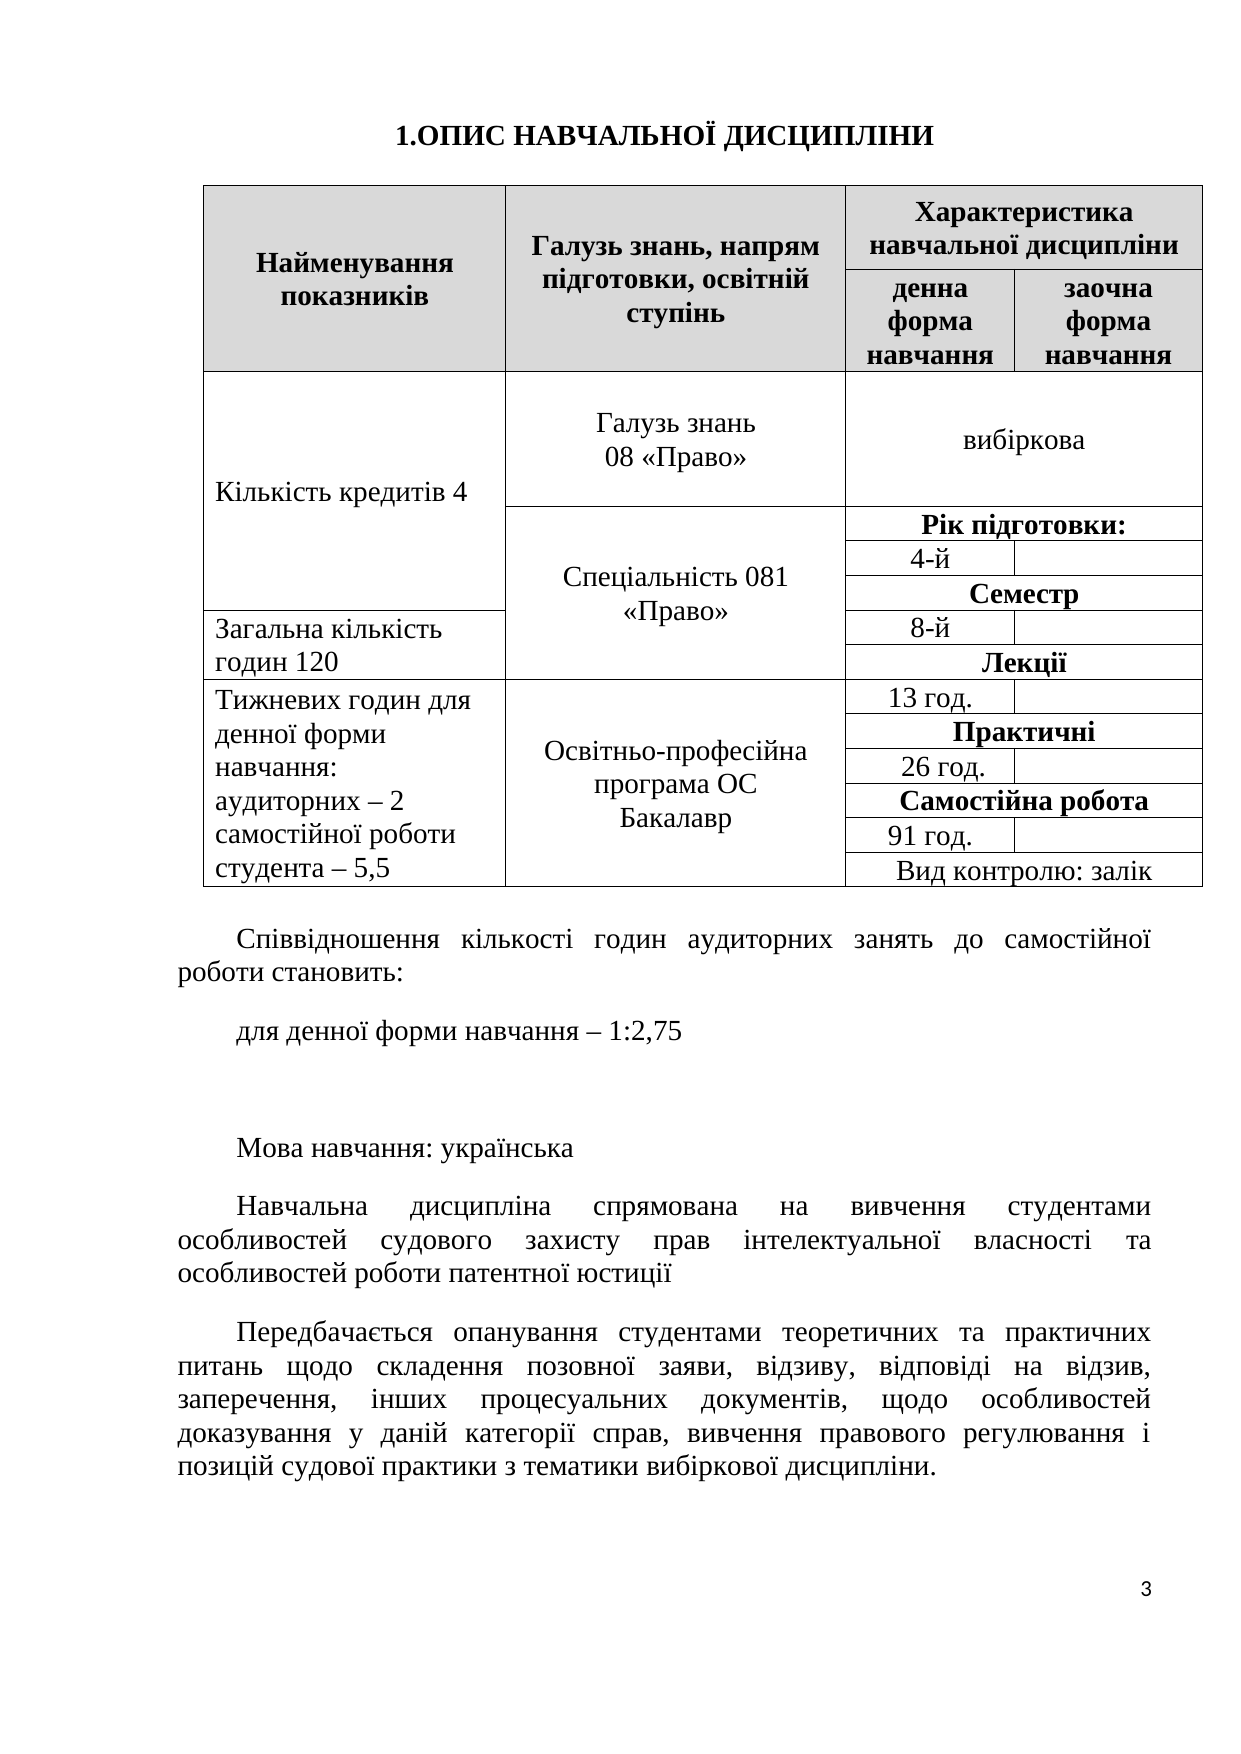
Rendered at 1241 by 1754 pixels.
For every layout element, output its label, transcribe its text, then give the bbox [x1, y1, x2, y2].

table_cell 91 год. [846, 818, 1014, 852]
text Мова навчання: українська [177, 1130, 1152, 1163]
table_header Галузь знань, напрям підготовки, освітній ступінь [506, 186, 845, 371]
table_cell [1015, 749, 1202, 782]
table_cell [1015, 541, 1202, 575]
table_cell заочна форма навчання [1015, 270, 1202, 371]
table_cell Рік підготовки: [846, 507, 1202, 540]
table_cell [1015, 818, 1202, 852]
table_cell Освітньо-професійна програма ОС Бакалавр [506, 680, 845, 886]
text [177, 1314, 1152, 1482]
table_cell Кількість кредитів 4 [204, 372, 505, 609]
table_cell Семестр [846, 576, 1202, 609]
table_cell 8-й [846, 611, 1014, 644]
table_cell Самостійна робота [846, 784, 1202, 817]
table_cell Спеціальність 081 «Право» [506, 507, 845, 679]
table_header Характеристика навчальної дисципліни [846, 186, 1202, 269]
table_cell [1015, 611, 1202, 644]
table_cell Вид контролю: залік [846, 853, 1202, 886]
table_cell 26 год. [846, 749, 1014, 782]
text Співвідношення кількості годин аудиторних занять до самостійної роботи становить: [177, 921, 1152, 988]
table_cell Лекції [846, 645, 1202, 679]
table_cell [1015, 680, 1202, 713]
table_cell денна форма навчання [846, 270, 1014, 371]
text 1.ОПИС НАВЧАЛЬНОЇ ДИСЦИПЛІНИ [177, 118, 1152, 152]
text Навчальна дисципліна спрямована на вивчення студентами особливостей судового захисту прав інтелектуальної власності та особливостей роботи патентної юстиції [177, 1188, 1152, 1289]
table_header Найменування показників [204, 186, 505, 371]
table_cell вибіркова [846, 372, 1202, 506]
table_cell Практичні [846, 714, 1202, 748]
table_cell 13 год. [846, 680, 1014, 713]
table_cell Галузь знань 08 «Право» [506, 372, 845, 506]
table_cell Тижневих годин для денної форми навчання: аудиторних – 2 самостійної роботи студента – 5,5 [204, 680, 505, 886]
table_cell Загальна кількість годин 120 [204, 611, 505, 679]
table_cell 4-й [846, 541, 1014, 575]
text для денної форми навчання – 1:2,75 [177, 1013, 1152, 1046]
